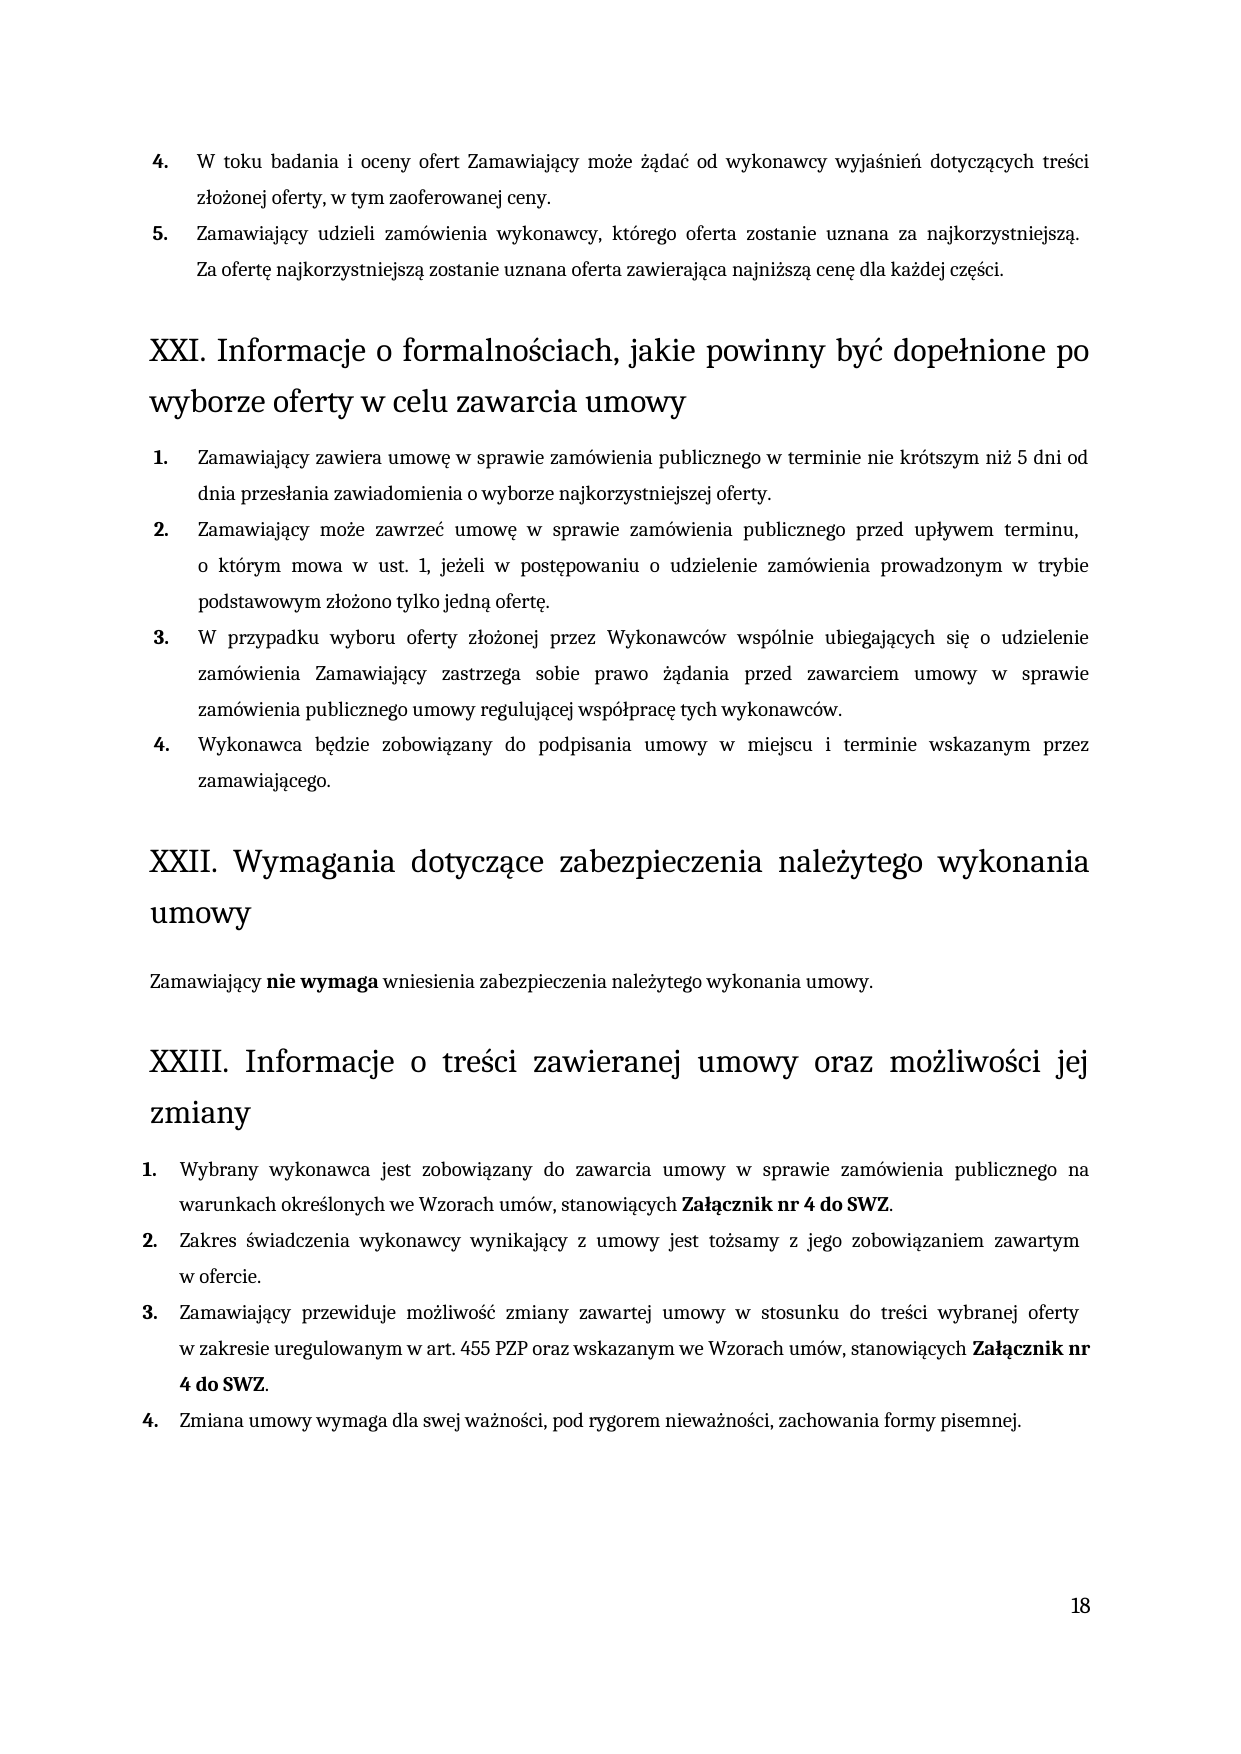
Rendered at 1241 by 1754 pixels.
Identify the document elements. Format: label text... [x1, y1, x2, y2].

subtitle XXII. Wymagania dotyczące zabezpieczenia należytego wykonania umowy [150, 842, 1090, 932]
list W toku badania i oceny ofert Zamawiający może żądać od wykonawcy wyjaśnień dotyczących treści złożonej oferty, w tym zaoferowanej ceny. [152, 150, 1090, 210]
list Wybrany wykonawca jest zobowiązany do zawarcia umowy w sprawie zamówienia publicznego na warunkach określonych we Wzorach umów, stanowiących Załącznik nr 4 do SWZ. [142, 1157, 1090, 1217]
list Zmiana umowy wymaga dla swej ważności, pod rygorem nieważności, zachowania formy pisemnej. [142, 1409, 1090, 1433]
list Zamawiający może zawrzeć umowę w sprawie zamówienia publicznego przed upływem terminu, o którym mowa w ust. 1, jeżeli w postępowaniu o udzielenie zamówienia prowadzonym w trybie podstawowym złożono tylko jedną ofertę. [153, 517, 1090, 613]
subtitle XXIII. Informacje o treści zawieranej umowy oraz możliwości jej zmiany [150, 1043, 1090, 1132]
subtitle XXI. Informacje o formalnościach, jakie powinny być dopełnione po wyborze oferty w celu zawarcia umowy [150, 331, 1090, 421]
list Wykonawca będzie zobowiązany do podpisania umowy w miejscu i terminie wskazanym przez zamawiającego. [153, 733, 1090, 793]
list Zamawiający przewiduje możliwość zmiany zawartej umowy w stosunku do treści wybranej oferty w zakresie uregulowanym w art. 455 PZP oraz wskazanym we Wzorach umów, stanowiących Załącznik nr 4 do SWZ. [142, 1301, 1090, 1397]
list Zakres świadczenia wykonawcy wynikający z umowy jest tożsamy z jego zobowiązaniem zawartym w ofercie. [142, 1229, 1090, 1289]
list Zamawiający zawiera umowę w sprawie zamówienia publicznego w terminie nie krótszym niż 5 dni od dnia przesłania zawiadomienia o wyborze najkorzystniejszej oferty. [153, 446, 1090, 506]
list W przypadku wyboru oferty złożonej przez Wykonawców wspólnie ubiegających się o udzielenie zamówienia Zamawiający zastrzega sobie prawo żądania przed zawarciem umowy w sprawie zamówienia publicznego umowy regulującej współpracę tych wykonawców. [153, 625, 1090, 721]
text Zamawiający nie wymaga wniesienia zabezpieczenia należytego wykonania umowy. [150, 969, 1090, 993]
list Zamawiający udzieli zamówienia wykonawcy, którego oferta zostanie uznana za najkorzystniejszą. Za ofertę najkorzystniejszą zostanie uznana oferta zawierająca najniższą cenę dla każdej części. [152, 222, 1090, 282]
